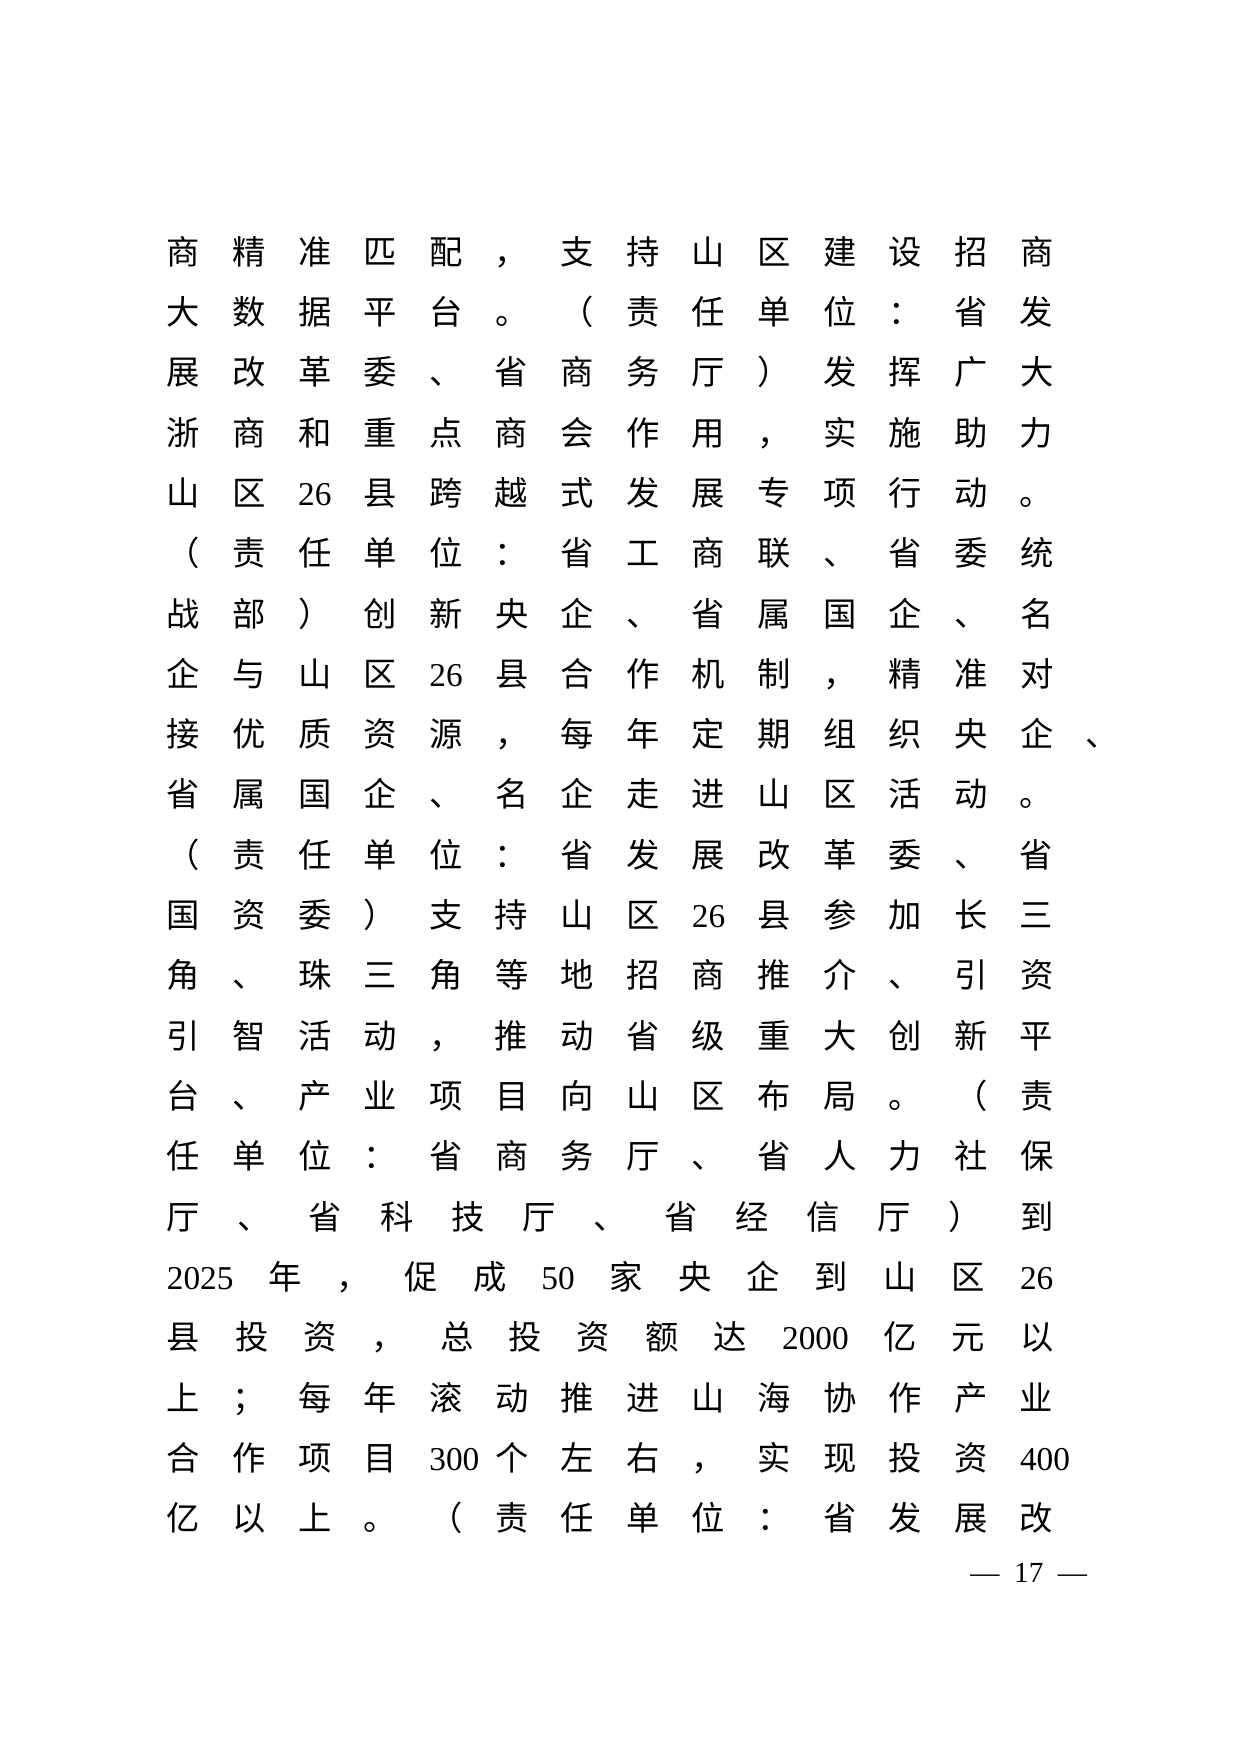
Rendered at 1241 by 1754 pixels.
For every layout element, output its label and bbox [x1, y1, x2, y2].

text [167, 219, 1085, 1546]
